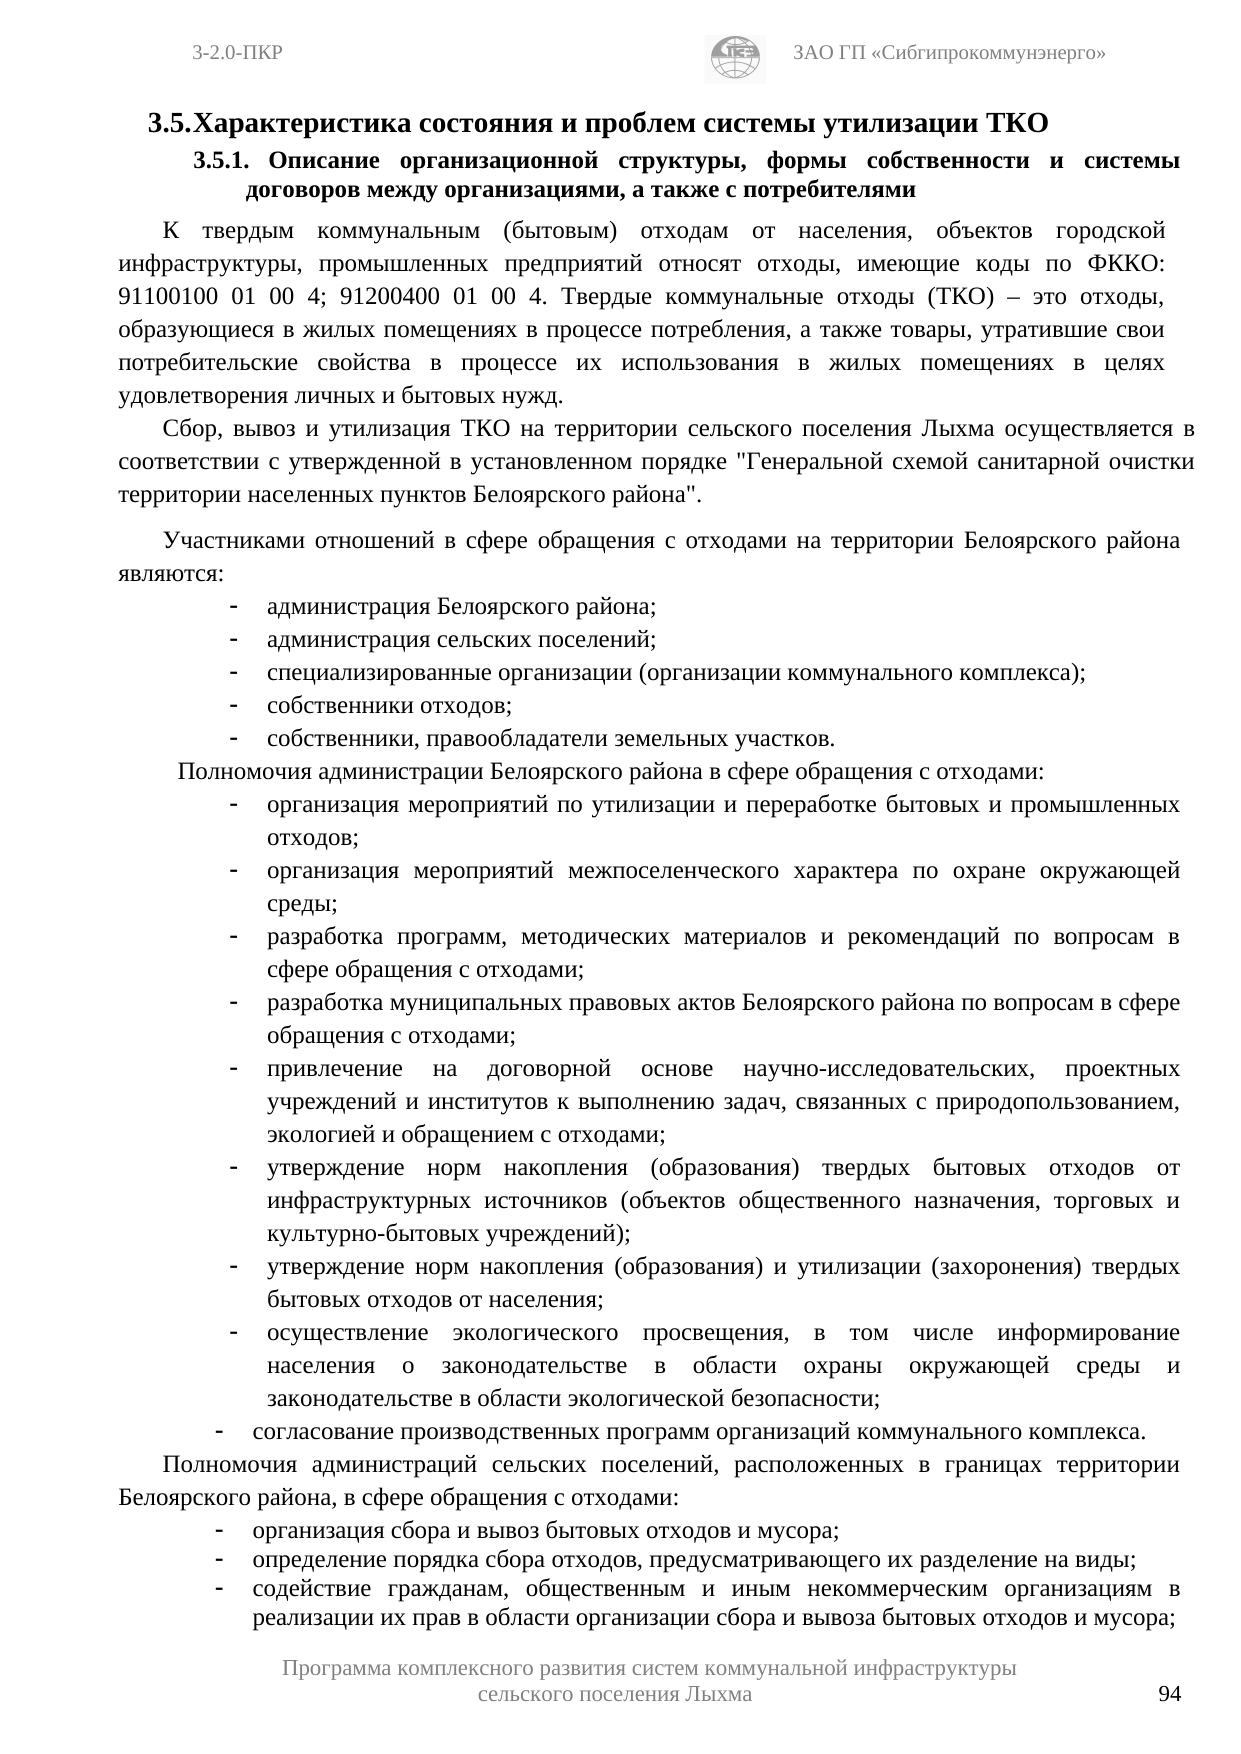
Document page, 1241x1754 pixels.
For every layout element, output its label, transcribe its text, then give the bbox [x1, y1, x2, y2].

list утверждение норм накопления (образования) и утилизации (захоронения) твердых бытовых отходов от населения; [229, 1251, 1181, 1313]
list Описание организационной структуры, формы собственности и системы договоров между организациями, а также с потребителями [193, 145, 1181, 203]
list содействие гражданам, общественным и иным некоммерческим организациям в реализации их прав в области организации сбора и вывоза бытовых отходов и мусора; [215, 1573, 1181, 1630]
list администрация Белоярского района; [229, 591, 1181, 619]
text Участниками отношений в сфере обращения с отходами на территории Белоярского района являются: [118, 525, 1181, 587]
list специализированные организации (организации коммунального комплекса); [229, 657, 1181, 686]
list привлечение на договорной основе научно-исследовательских, проектных учреждений и институтов к выполнению задач, связанных с природопользованием, экологией и обращением с отходами; [229, 1053, 1181, 1148]
text К твердым коммунальным (бытовым) отходам от населения, объектов городской инфраструктуры, промышленных предприятий относят отходы, имеющие коды по ФККО: 91100100 01 00 4; 91200400 01 00 4. Твердые коммунальные отходы (ТКО) – это отходы, образующиеся в жилых помещениях в процессе потребления, а также товары, утратившие свои потребительские свойства в процессе их использования в жилых помещениях в целях удовлетворения личных и бытовых нужд. [118, 215, 1166, 409]
list администрация сельских поселений; [229, 624, 1181, 653]
text Полномочия администрации Белоярского района в сфере обращения с отходами: [118, 756, 1181, 785]
list собственники отходов; [229, 690, 1181, 719]
list разработка программ, методических материалов и рекомендаций по вопросам в сфере обращения с отходами; [229, 921, 1181, 983]
list определение порядка сбора отходов, предусматривающего их разделение на виды; [215, 1544, 1181, 1573]
list собственники, правообладатели земельных участков. [229, 723, 1181, 752]
list утверждение норм накопления (образования) твердых бытовых отходов от инфраструктурных источников (объектов общественного назначения, торговых и культурно-бытовых учреждений); [229, 1152, 1181, 1247]
list организация мероприятий межпоселенческого характера по охране окружающей среды; [229, 855, 1181, 917]
list разработка муниципальных правовых актов Белоярского района по вопросам в сфере обращения с отходами; [229, 987, 1181, 1049]
text Полномочия администраций сельских поселений, расположенных в границах территории Белоярского района, в сфере обращения с отходами: [118, 1449, 1181, 1511]
list Характеристика состояния и проблем системы утилизации ТКО [148, 105, 1181, 139]
list согласование производственных программ организаций коммунального комплекса. [215, 1416, 1196, 1445]
text Сбор, вывоз и утилизация ТКО на территории сельского поселения Лыхма осуществляется в соответствии с утвержденной в установленном порядке "Генеральной схемой санитарной очистки территории населенных пунктов Белоярского района". [118, 413, 1196, 508]
list организация сбора и вывоз бытовых отходов и мусора; [215, 1515, 1181, 1544]
list организация мероприятий по утилизации и переработке бытовых и промышленных отходов; [229, 789, 1181, 851]
